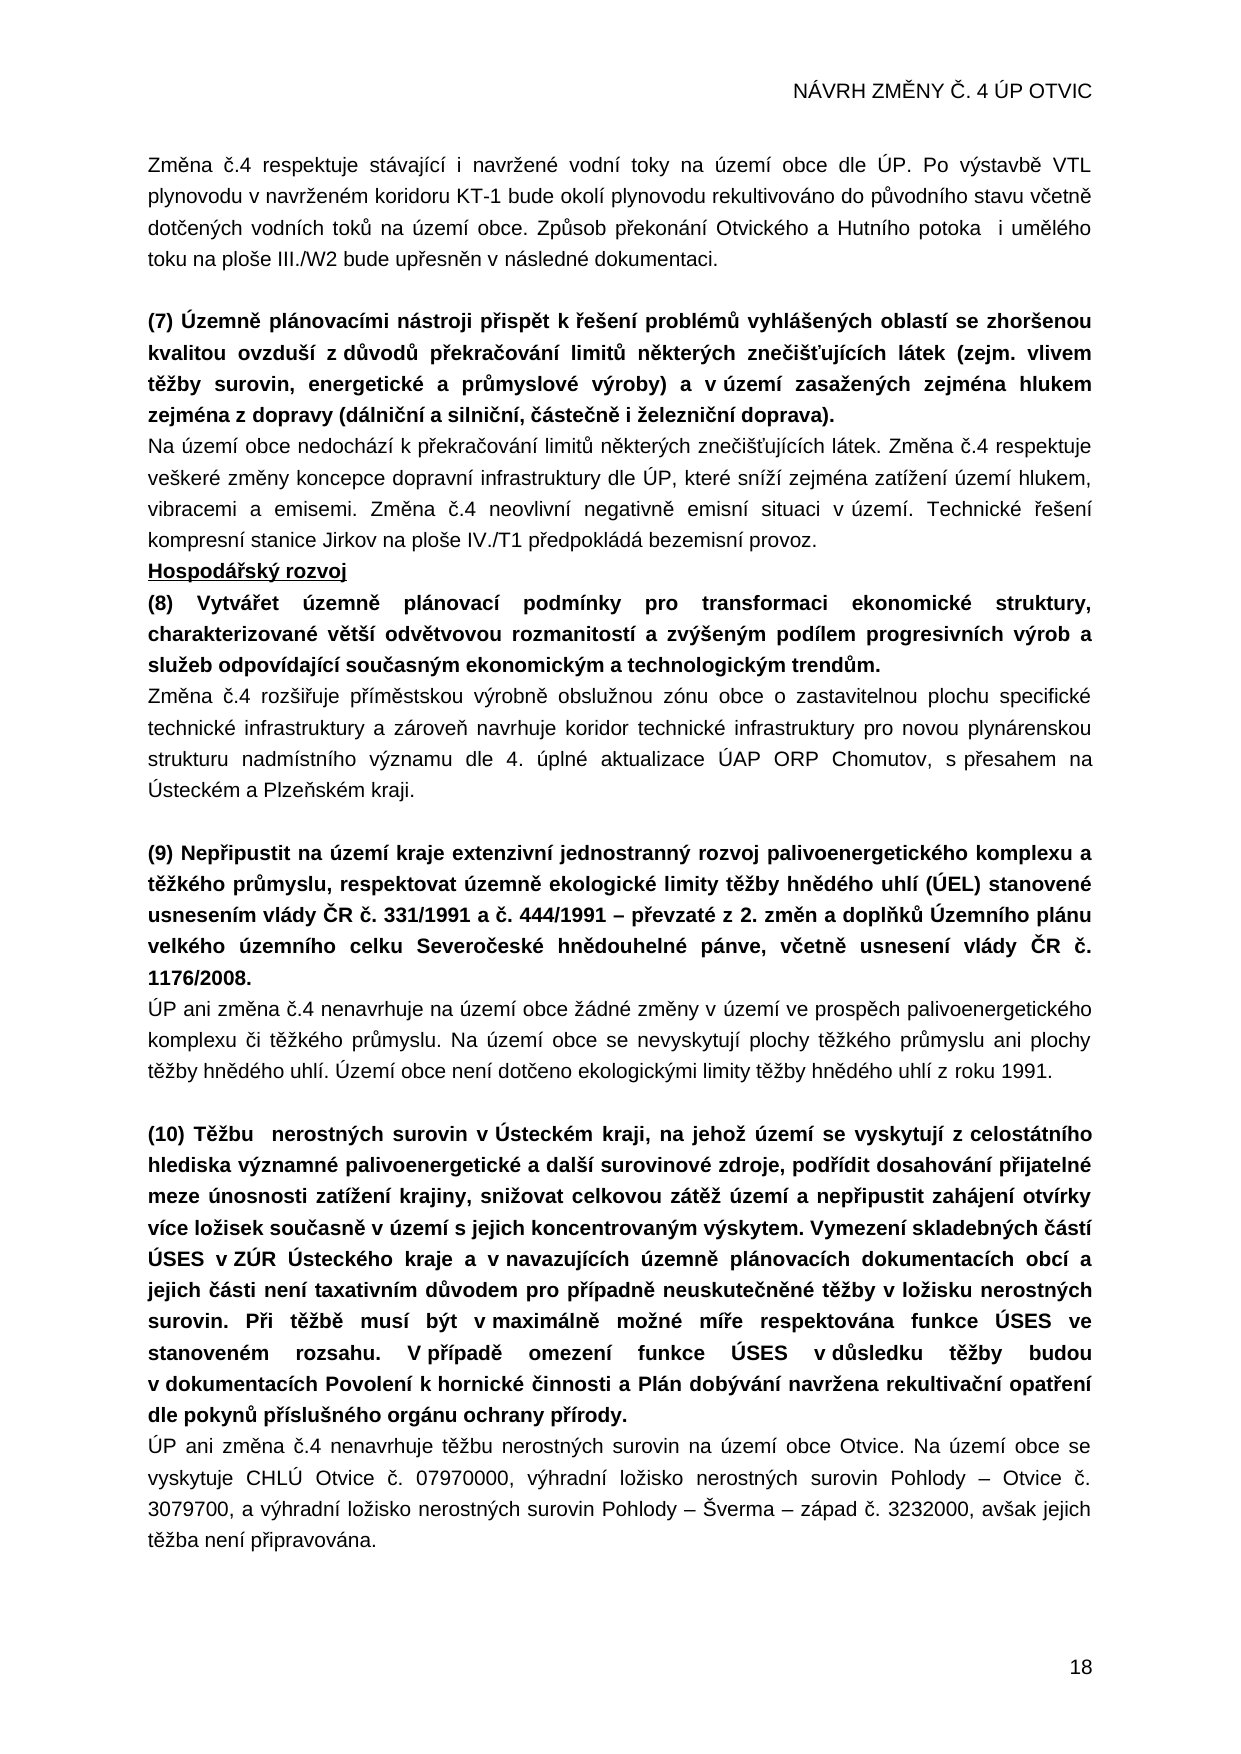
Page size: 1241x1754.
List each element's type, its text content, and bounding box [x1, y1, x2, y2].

text (7) Územně plánovacími nástroji přispět k řešení problémů vyhlášených oblastí se zhoršenou kvalitou ovzduší z důvodů překračování limitů některých znečišťujících látek (zejm. vlivem těžby surovin, energetické a průmyslové výroby) a v území zasažených zejména hlukem zejména z dopravy (dálniční a silniční, částečně i železniční doprava). [148, 304, 1092, 429]
text Na území obce nedochází k překračování limitů některých znečišťujících látek. Změna č.4 respektuje veškeré změny koncepce dopravní infrastruktury dle ÚP, které sníží zejména zatížení území hlukem, vibracemi a emisemi. Změna č.4 neovlivní negativně emisní situaci v území. Technické řešení kompresní stanice Jirkov na ploše IV./T1 předpokládá bezemisní provoz. [148, 429, 1092, 554]
text Změna č.4 rozšiřuje příměstskou výrobně obslužnou zónu obce o zastavitelnou plochu specifické technické infrastruktury a zároveň navrhuje koridor technické infrastruktury pro novou plynárenskou strukturu nadmístního významu dle 4. úplné aktualizace ÚAP ORP Chomutov, s přesahem na Ústeckém a Plzeňském kraji. [148, 679, 1092, 804]
text ÚP ani změna č.4 nenavrhuje těžbu nerostných surovin na území obce Otvice. Na území obce se vyskytuje CHLÚ Otvice č. 07970000, výhradní ložisko nerostných surovin Pohlody – Otvice č. 3079700, a výhradní ložisko nerostných surovin Pohlody – Šverma – západ č. 3232000, avšak jejich těžba není připravována. [148, 1429, 1092, 1554]
text ÚP ani změna č.4 nenavrhuje na území obce žádné změny v území ve prospěch palivoenergetického komplexu či těžkého průmyslu. Na území obce se nevyskytují plochy těžkého průmyslu ani plochy těžby hnědého uhlí. Území obce není dotčeno ekologickými limity těžby hnědého uhlí z roku 1991. [148, 991, 1092, 1085]
text (9) Nepřipustit na území kraje extenzivní jednostranný rozvoj palivoenergetického komplexu a těžkého průmyslu, respektovat územně ekologické limity těžby hnědého uhlí (ÚEL) stanovené usnesením vlády ČR č. 331/1991 a č. 444/1991 – převzaté z 2. změn a doplňků Územního plánu velkého územního celku Severočeské hnědouhelné pánve, včetně usnesení vlády ČR č. 1176/2008. [148, 835, 1092, 991]
text (8) Vytvářet územně plánovací podmínky pro transformaci ekonomické struktury, charakterizované větší odvětvovou rozmanitostí a zvýšeným podílem progresivních výrob a služeb odpovídající současným ekonomickým a technologickým trendům. [148, 585, 1092, 679]
text Změna č.4 respektuje stávající i navržené vodní toky na území obce dle ÚP. Po výstavbě VTL plynovodu v navrženém koridoru KT-1 bude okolí plynovodu rekultivováno do původního stavu včetně dotčených vodních toků na území obce. Způsob překonání Otvického a Hutního potoka i umělého toku na ploše III./W2 bude upřesněn v následné dokumentaci. [148, 148, 1092, 273]
text (10) Těžbu nerostných surovin v Ústeckém kraji, na jehož území se vyskytují z celostátního hlediska významné palivoenergetické a další surovinové zdroje, podřídit dosahování přijatelné meze únosnosti zatížení krajiny, snižovat celkovou zátěž území a nepřipustit zahájení otvírky více ložisek současně v území s jejich koncentrovaným výskytem. Vymezení skladebných částí ÚSES v ZÚR Ústeckého kraje a v navazujících územně plánovacích dokumentacích obcí a jejich části není taxativním důvodem pro případně neuskutečněné těžby v ložisku nerostných surovin. Při těžbě musí být v maximálně možné míře respektována funkce ÚSES ve stanoveném rozsahu. V případě omezení funkce ÚSES v důsledku těžby budou v dokumentacích Povolení k hornické činnosti a Plán dobývání navržena rekultivační opatření dle pokynů příslušného orgánu ochrany přírody. [148, 1116, 1092, 1429]
text Hospodářský rozvoj [148, 554, 1092, 585]
